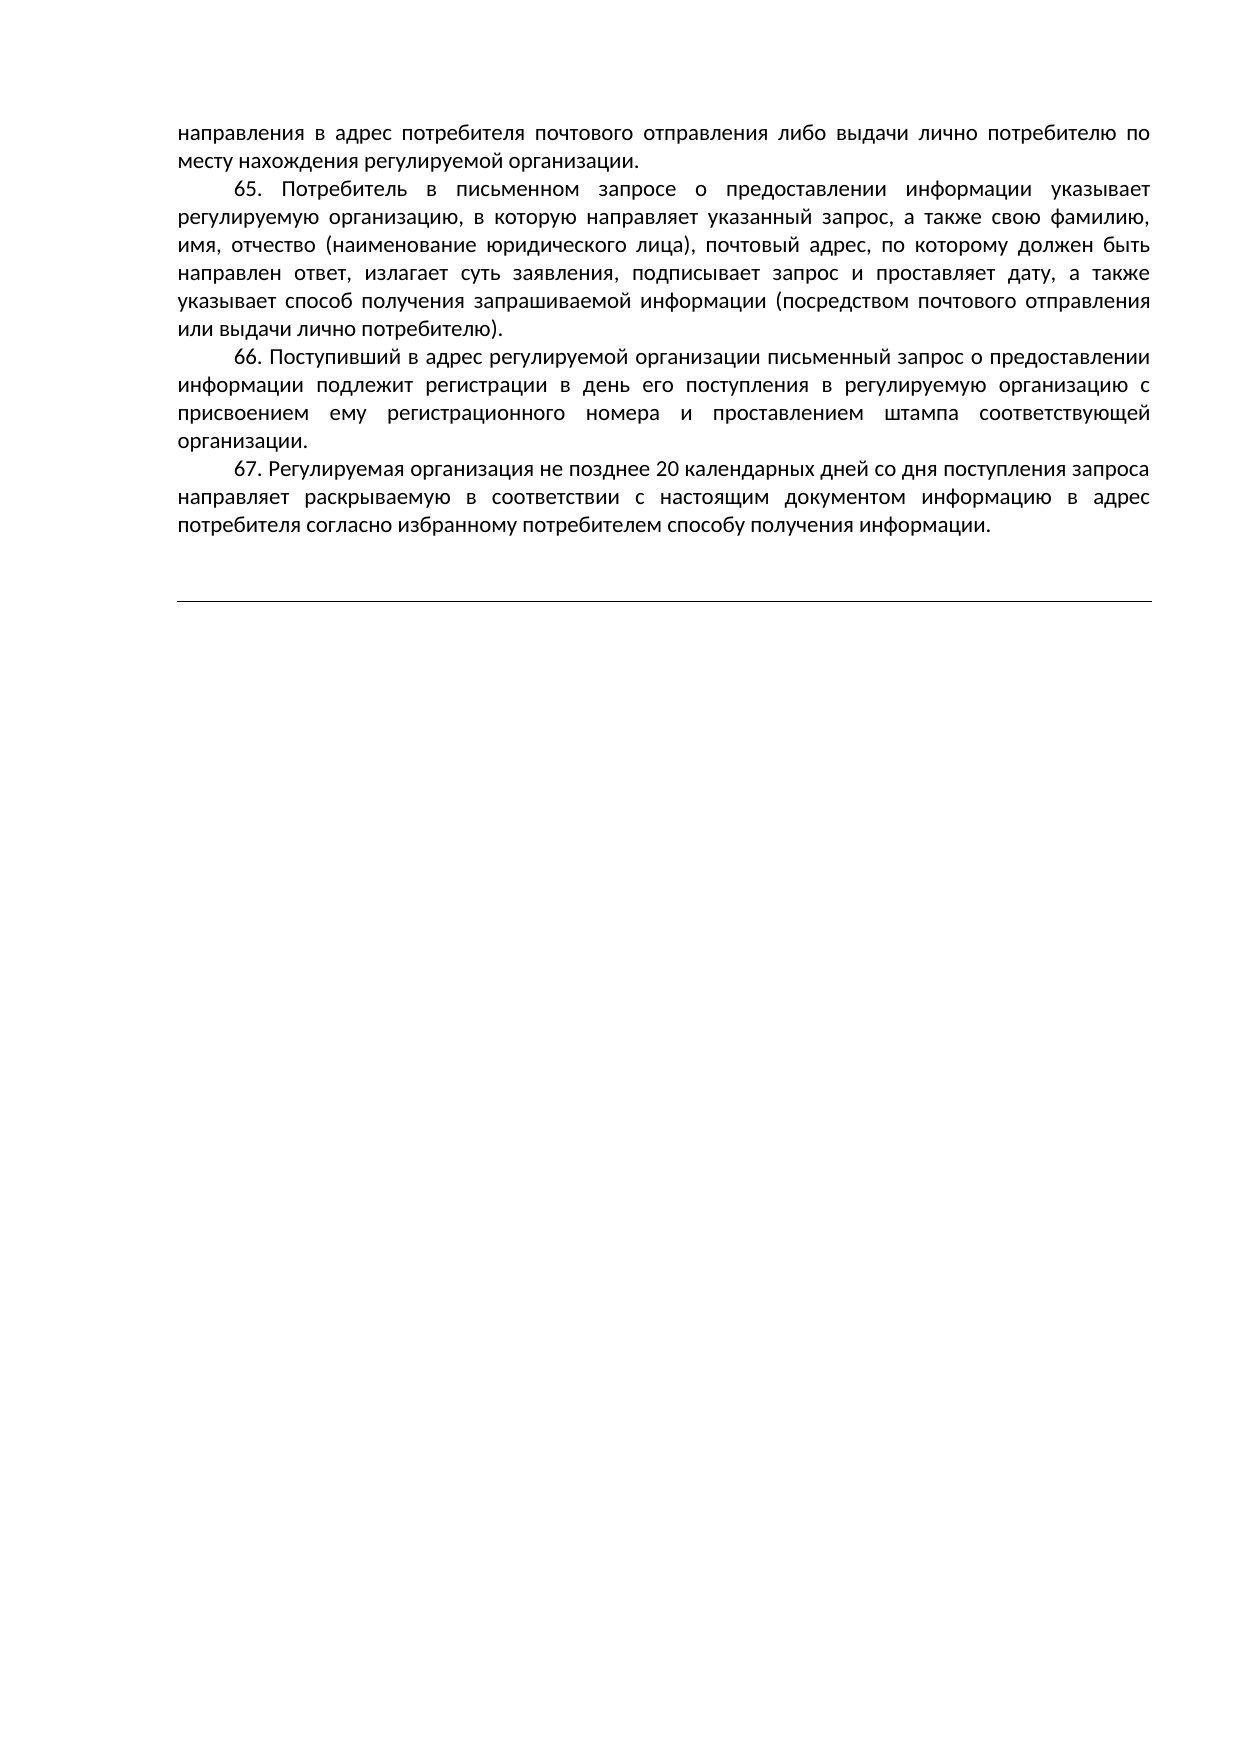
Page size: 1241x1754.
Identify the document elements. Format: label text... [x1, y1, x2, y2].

text 67. Регулируемая организация не позднее 20 календарных дней со дня поступления запроса направляет раскрываемую в соответствии с настоящим документом информацию в адрес потребителя согласно избранному потребителем способу получения информации. [177, 454, 1152, 538]
text 66. Поступивший в адрес регулируемой организации письменный запрос о предоставлении информации подлежит регистрации в день его поступления в регулируемую организацию с присвоением ему регистрационного номера и проставлением штампа соответствующей организации. [177, 342, 1152, 454]
text 65. Потребитель в письменном запросе о предоставлении информации указывает регулируемую организацию, в которую направляет указанный запрос, а также свою фамилию, имя, отчество (наименование юридического лица), почтовый адрес, по которому должен быть направлен ответ, излагает суть заявления, подписывает запрос и проставляет дату, а также указывает способ получения запрашиваемой информации (посредством почтового отправления или выдачи лично потребителю). [177, 174, 1152, 342]
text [177, 118, 1152, 174]
